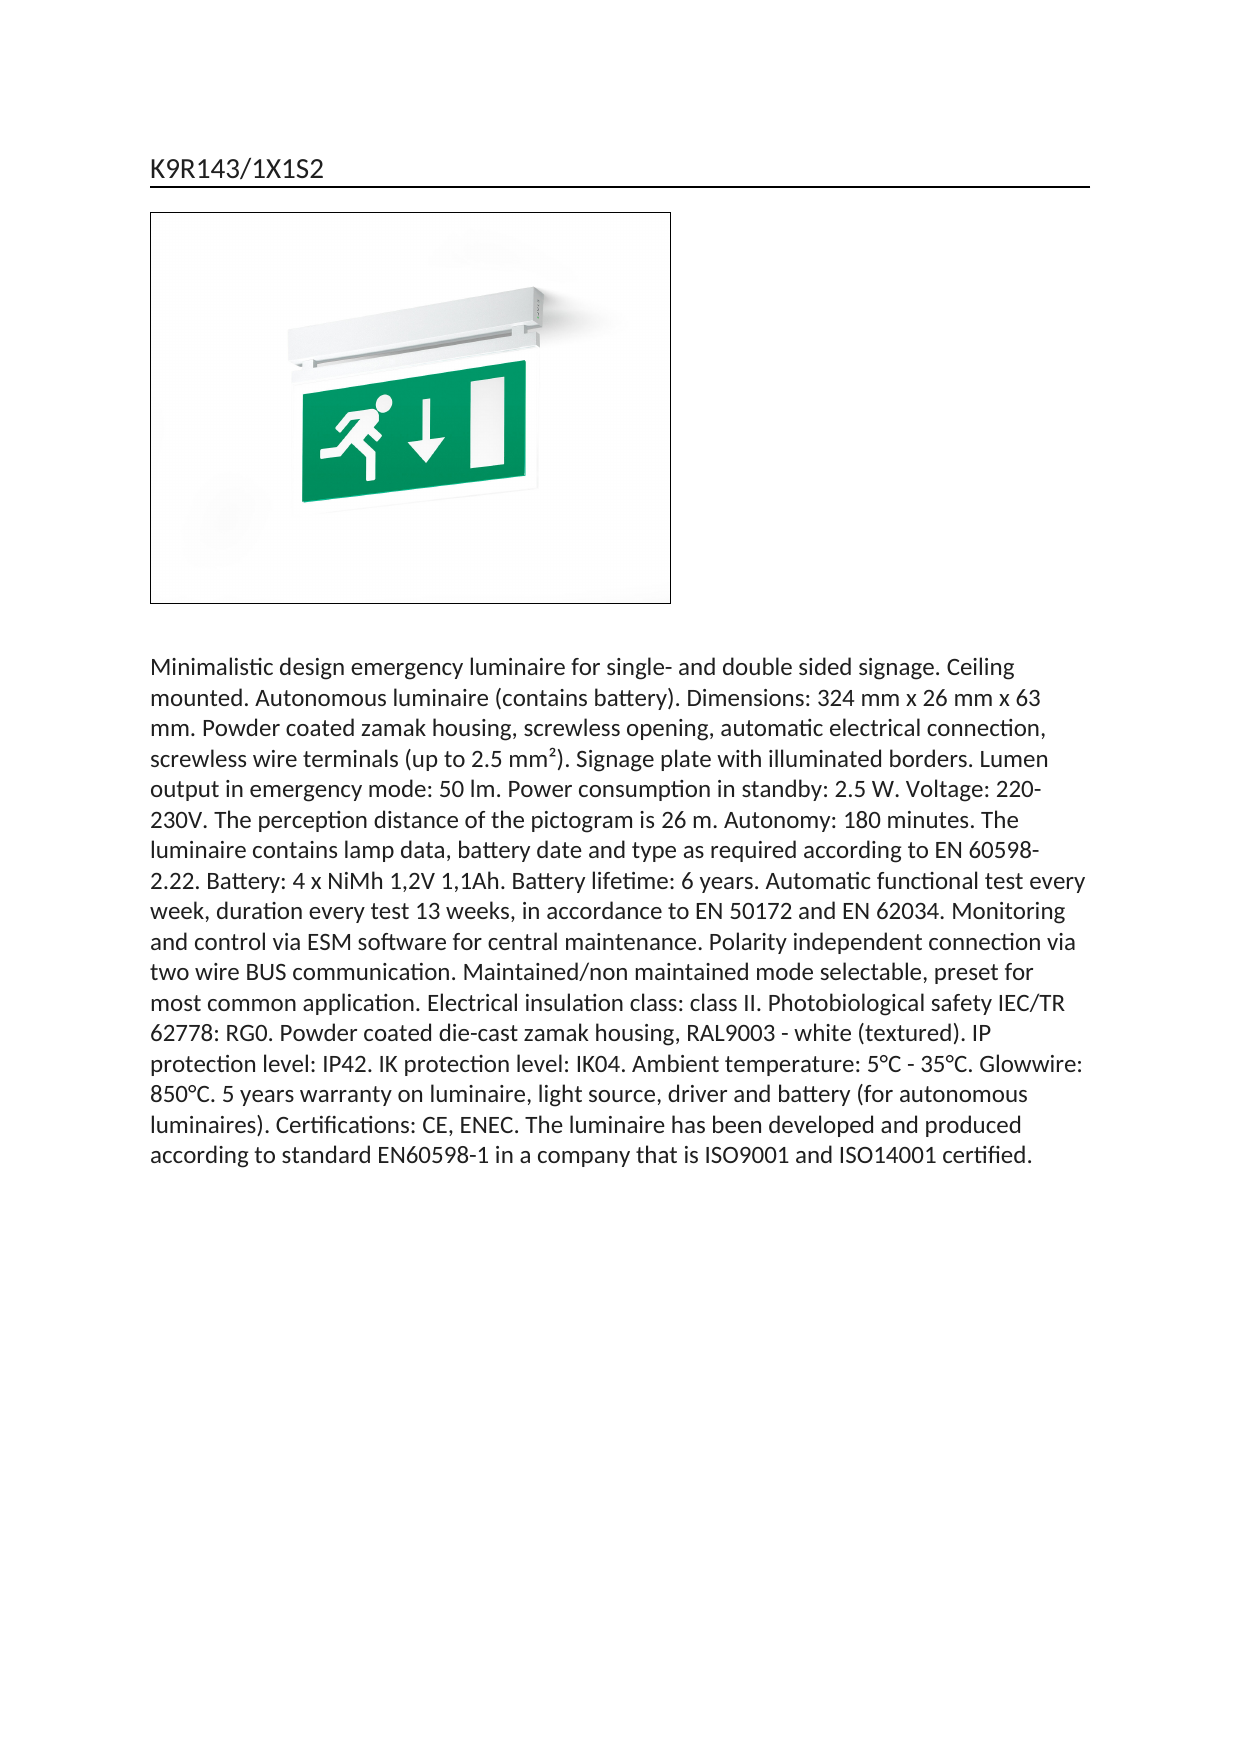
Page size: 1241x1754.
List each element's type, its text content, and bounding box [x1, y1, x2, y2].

picture [151, 213, 670, 603]
text K9R143/1X1S2 [150, 150, 1090, 186]
text Minimalistic design emergency luminaire for single- and double sided signage. Ceiling mounted. Autonomous luminaire (contains battery). Dimensions: 324 mm x 26 mm x 63 mm. Powder coated zamak housing, screwless opening, automatic electrical connection, screwless wire terminals (up to 2.5 mm²). Signage plate with illuminated borders. Lumen output in emergency mode: 50 lm. Power consumption in standby: 2.5 W. Voltage: 220-230V. The perception distance of the pictogram is 26 m. Autonomy: 180 minutes. The luminaire contains lamp data, battery date and type as required according to EN 60598-2.22. Battery: 4 x NiMh 1,2V 1,1Ah. Battery lifetime: 6 years. Automatic functional test every week, duration every test 13 weeks, in accordance to EN 50172 and EN 62034. Monitoring and control via ESM software for central maintenance. Polarity independent connection via two wire BUS communication. Maintained/non maintained mode selectable, preset for most common application. Electrical insulation class: class II. Photobiological safety IEC/TR 62778: RG0. Powder coated die-cast zamak housing, RAL9003 - white (textured). IP protection level: IP42. IK protection level: IK04. Ambient temperature: 5°C - 35°C. Glowwire: 850°C. 5 years warranty on luminaire, light source, driver and battery (for autonomous luminaires). Certifications: CE, ENEC. The luminaire has been developed and produced according to standard EN60598-1 in a company that is ISO9001 and ISO14001 certified. [150, 651, 1090, 1170]
